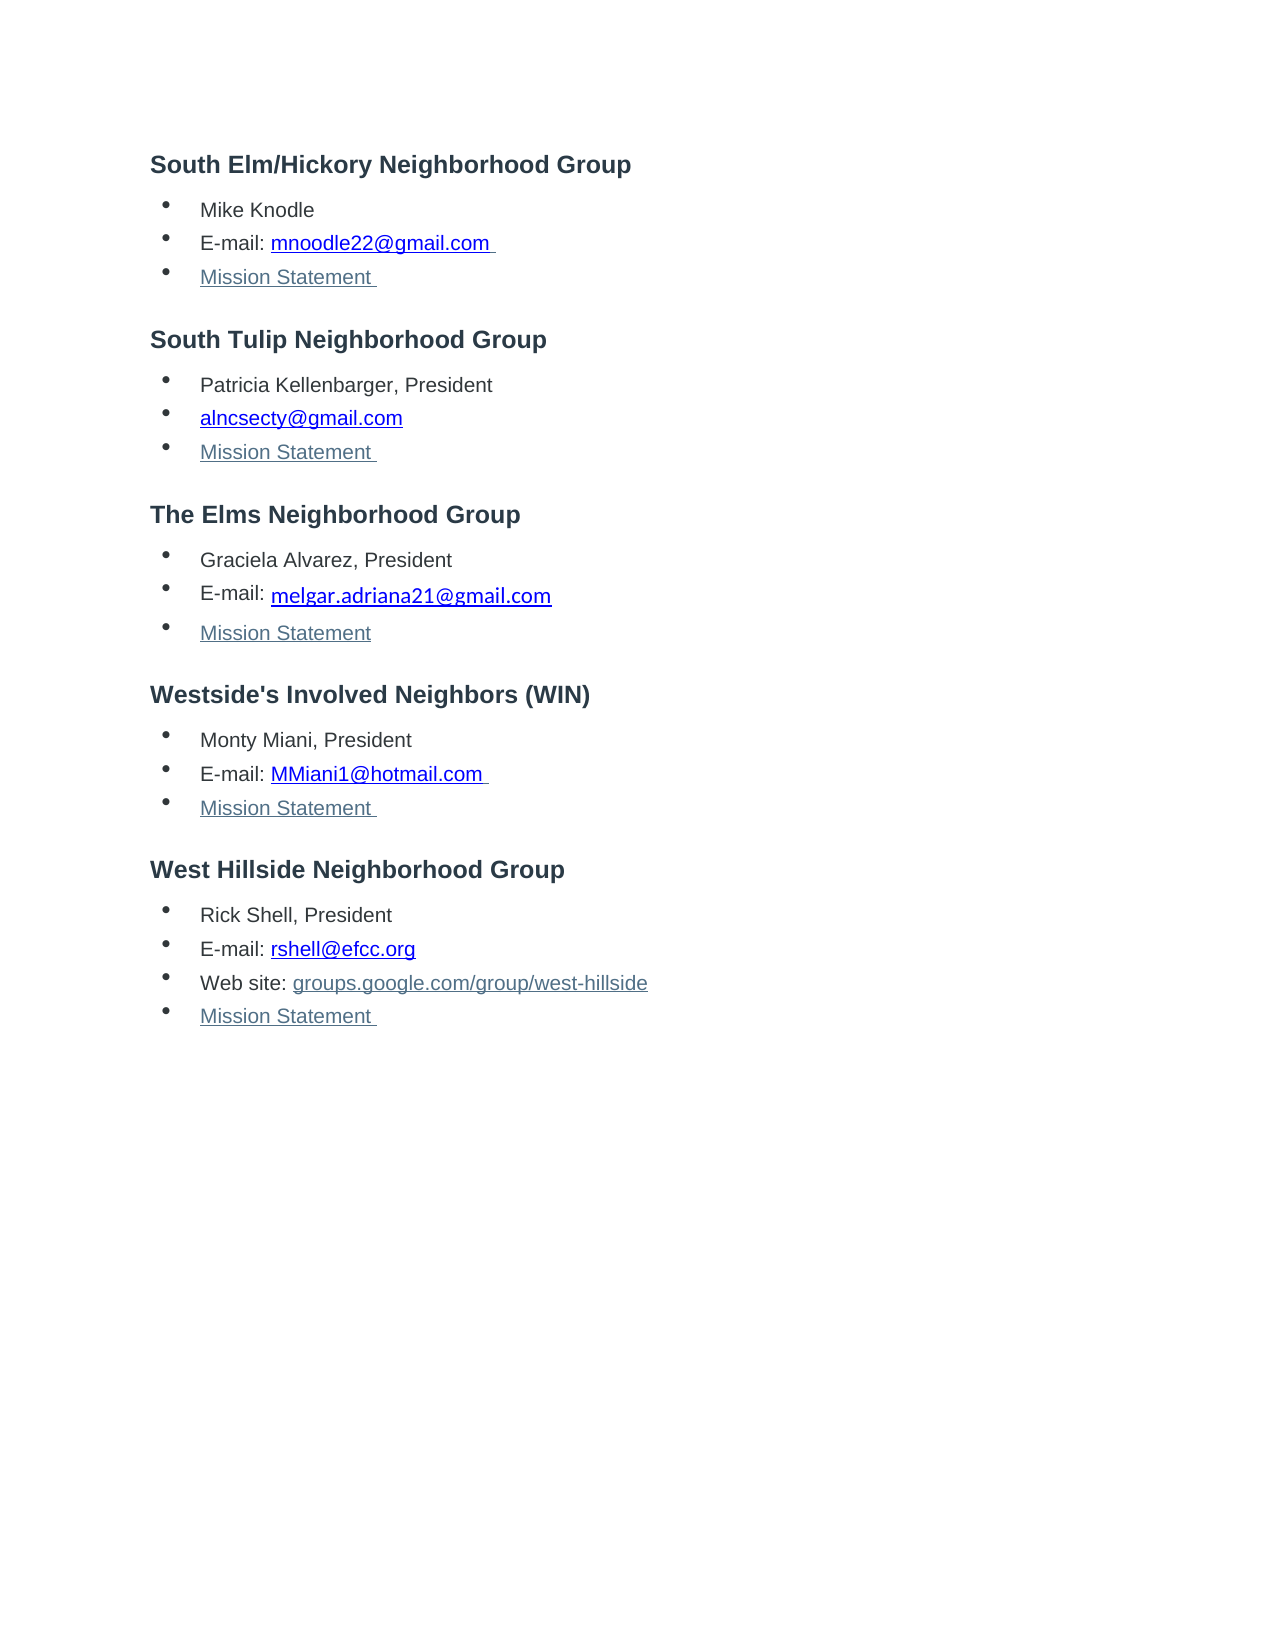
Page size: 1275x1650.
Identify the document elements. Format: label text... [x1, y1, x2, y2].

list Mission Statement [162, 265, 1125, 289]
text Westside's Involved Neighbors (WIN) [150, 681, 1125, 709]
text The Elms Neighborhood Group [150, 500, 1125, 529]
list Mission Statement [162, 1004, 1125, 1028]
text West Hillside Neighborhood Group [150, 856, 1125, 884]
list E-mail: mnoodle22@gmail.com [162, 231, 1125, 255]
list Mission Statement [162, 795, 1125, 819]
list Rick Shell, President [162, 903, 1125, 927]
text South Tulip Neighborhood Group [150, 325, 1125, 354]
list Patricia Kellenbarger, President [162, 372, 1125, 397]
list E-mail: MMiani1@hotmail.com [162, 762, 1125, 786]
list Mission Statement [162, 620, 1125, 644]
list Monty Miani, President [162, 728, 1125, 752]
text South Elm/Hickory Neighborhood Group [150, 150, 1125, 179]
list Mike Knodle [162, 197, 1125, 222]
list alncsecty@gmail.com [162, 406, 1125, 430]
list Mission Statement [162, 440, 1125, 464]
list Web site: groups.google.com/group/west-hillside [162, 970, 1125, 994]
list Graciela Alvarez, President [162, 547, 1125, 572]
list E-mail: melgar.adriana21@gmail.com [162, 581, 1125, 609]
list E-mail: rshell@efcc.org [162, 937, 1125, 961]
